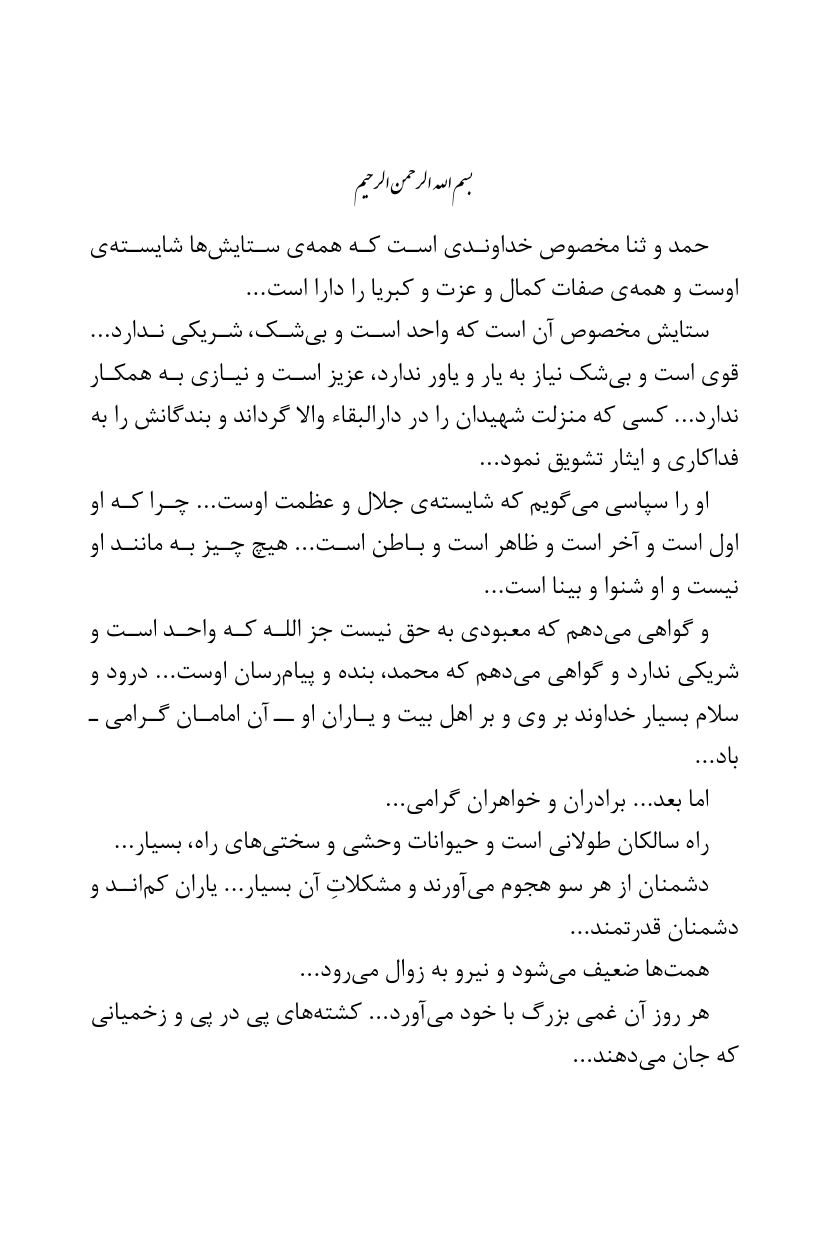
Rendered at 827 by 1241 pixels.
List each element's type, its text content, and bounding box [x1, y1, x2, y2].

text دشمنان از هر سو هجوم می‌آورند و مشکلاتِ آن بسیار... یاران کم‌اند و دشمنان قدرتمند... [89, 866, 738, 952]
text حمد و ثنا مخصوص خداوندی است که همه‌ی ستایش‌ها شایسته‌ی اوست و همه‌ی صفات کمال و عزت و کبریا را دارا است... [89, 227, 738, 313]
text و گواهی می‌دهم که معبودی به حق نیست جز الله که واحد است و شریکی ندارد و گواهی می‌دهم که محمد، بنده و پیام‌رسان اوست... درود و سلام بسیار خداوند بر وی و بر اهل بیت و یاران او ـ آن امامان گرامی ـ باد... [89, 611, 738, 781]
text ستایش مخصوص آن است که واحد است و بی‌شک، شریکی ندارد... قوی است و بی‌شک نیاز به یار و یاور ندارد، عزیز است و نیازی به همکار ندارد... کسی که منزلت شهیدان را در دارالبقاء والا گرداند و بندگانش را به فداکاری و ایثار تشویق نمود... [89, 313, 738, 483]
text هر روز آن غمی بزرگ با خود می‌آورد... کشته‌های پی در پی و زخمیانی که جان می‌دهند... [89, 994, 738, 1079]
text راه سالکان طولانی است و حیوانات وحشی و سختی‌های راه، بسیار... [89, 824, 738, 866]
text همت‌ها ضعیف می‌شود و نیرو به زوال می‌رود... [89, 952, 738, 994]
text بسم الله الرحمن الرحیم [89, 154, 738, 211]
text اما بعد... برادران و خواهران گرامی... [89, 781, 738, 824]
text او را سپاسی می‌گویم که شایسته‌ی جلال و عظمت اوست... چرا که او اول است و آخر است و ظاهر است و باطن است... هیچ چیز به مانند او نیست و او شنوا و بینا است... [89, 483, 738, 611]
